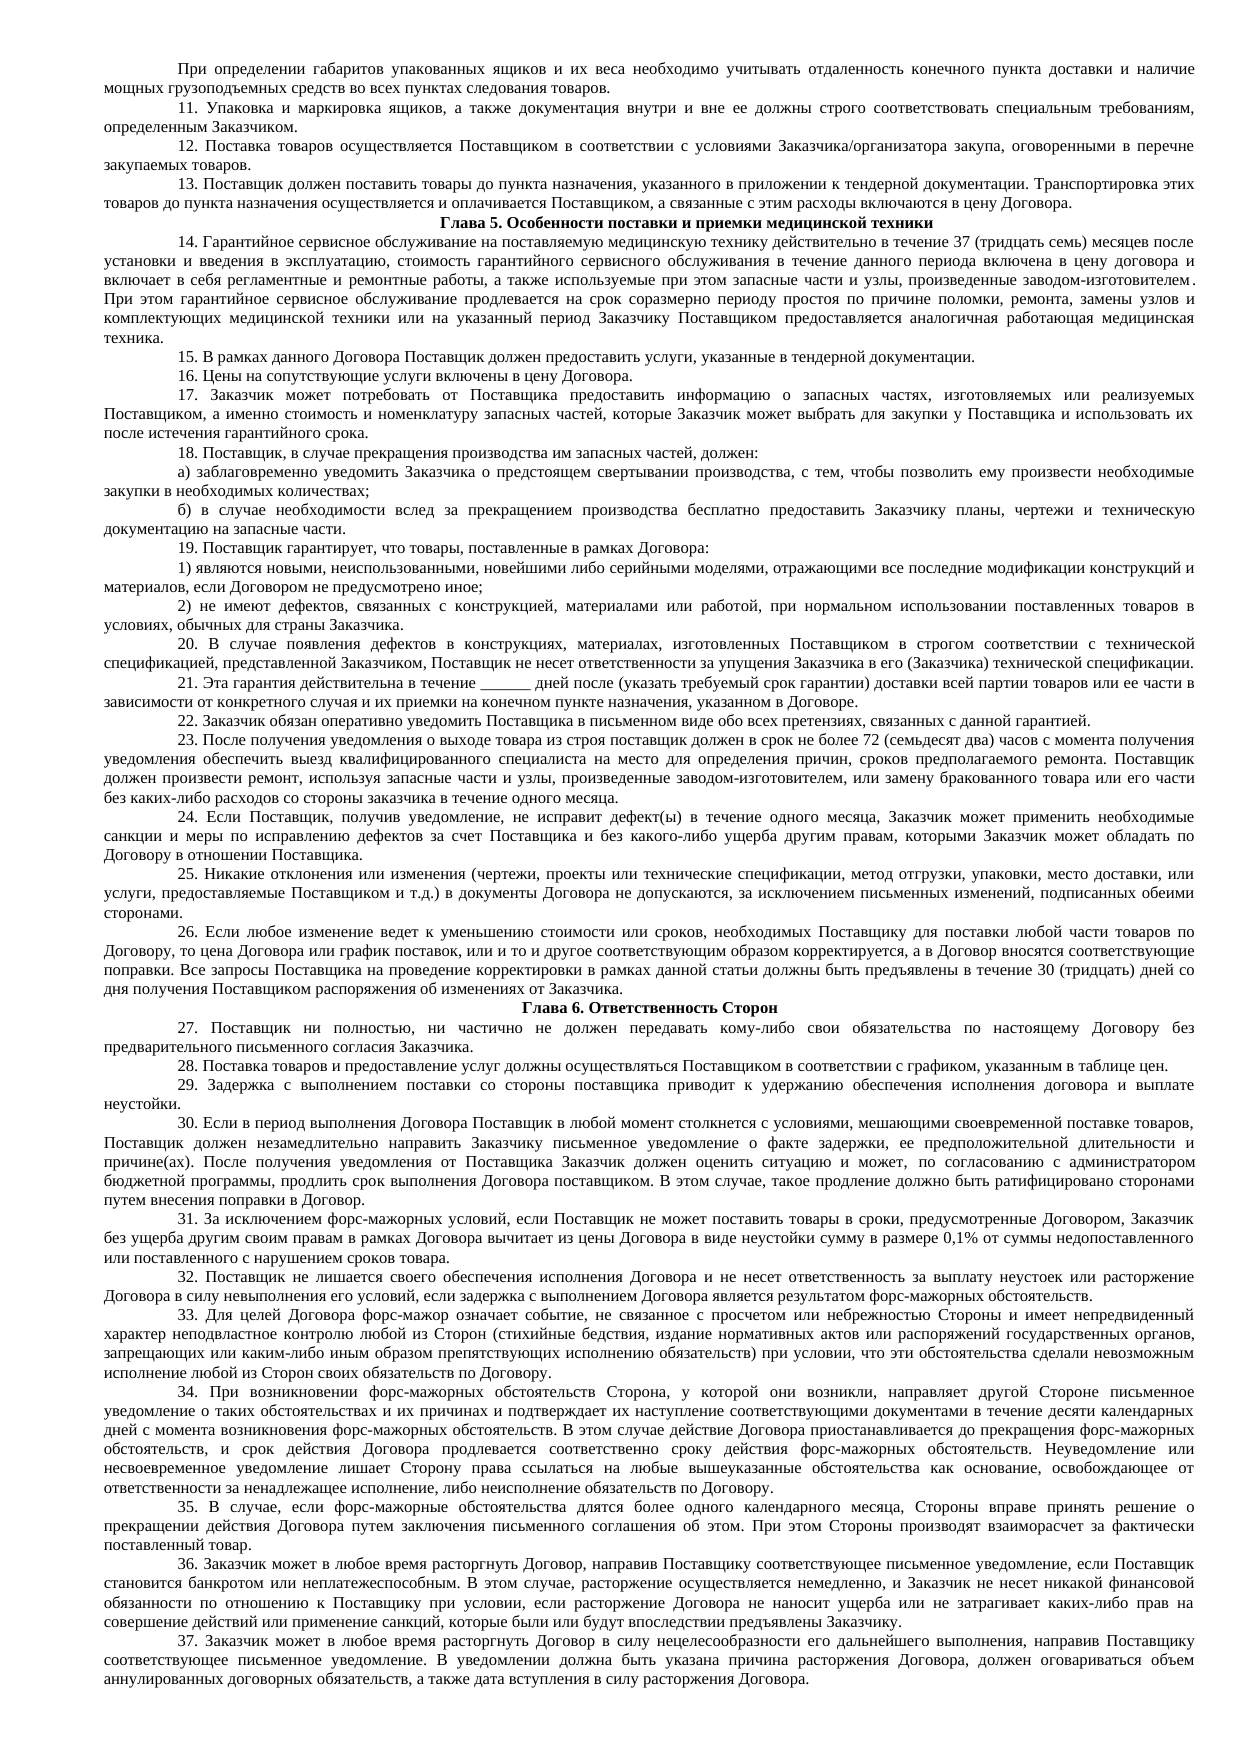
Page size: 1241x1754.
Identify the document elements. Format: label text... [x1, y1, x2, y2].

text 27. Поставщик ни полностью, ни частично не должен передавать кому-либо свои обязательства по настоящему Договору без предварительного письменного согласия Заказчика. [103, 1017, 1196, 1056]
text 16. Цены на сопутствующие услуги включены в цену Договора. [103, 366, 1196, 385]
text 12. Поставка товаров осуществляется Поставщиком в соответствии с условиями Заказчика/организатора закупа, оговоренными в перечне закупаемых товаров. [103, 136, 1196, 174]
text 29. Задержка с выполнением поставки со стороны поставщика приводит к удержанию обеспечения исполнения договора и выплате неустойки. [103, 1075, 1196, 1113]
text 11. Упаковка и маркировка ящиков, а также документация внутри и вне ее должны строго соответствовать специальным требованиям, определенным Заказчиком. [103, 97, 1196, 136]
text 36. Заказчик может в любое время расторгнуть Договор, направив Поставщику соответствующее письменное уведомление, если Поставщик становится банкротом или неплатежеспособным. В этом случае, расторжение осуществляется немедленно, и Заказчик не несет никакой финансовой обязанности по отношению к Поставщику при условии, если расторжение Договора не наносит ущерба или не затрагивает каких-либо прав на совершение действий или применение санкций, которые были или будут впоследствии предъявлены Заказчику. [103, 1554, 1196, 1631]
text 26. Если любое изменение ведет к уменьшению стоимости или сроков, необходимых Поставщику для поставки любой части товаров по Договору, то цена Договора или график поставок, или и то и другое соответствующим образом корректируется, а в Договор вносятся соответствующие поправки. Все запросы Поставщика на проведение корректировки в рамках данной статьи должны быть предъявлены в течение 30 (тридцать) дней со дня получения Поставщиком распоряжения об изменениях от Заказчика. [103, 922, 1196, 998]
text 22. Заказчик обязан оперативно уведомить Поставщика в письменном виде обо всех претензиях, связанных с данной гарантией. [103, 711, 1196, 730]
text Глава 6. Ответственность Сторон [103, 998, 1196, 1017]
text 28. Поставка товаров и предоставление услуг должны осуществляться Поставщиком в соответствии с графиком, указанным в таблице цен. [103, 1056, 1196, 1075]
text а) заблаговременно уведомить Заказчика о предстоящем свертывании производства, с тем, чтобы позволить ему произвести необходимые закупки в необходимых количествах; [103, 462, 1196, 500]
text 17. Заказчик может потребовать от Поставщика предоставить информацию о запасных частях, изготовляемых или реализуемых Поставщиком, а именно стоимость и номенклатуру запасных частей, которые Заказчик может выбрать для закупки у Поставщика и использовать их после истечения гарантийного срока. [103, 385, 1196, 442]
text 21. Эта гарантия действительна в течение ______ дней после (указать требуемый срок гарантии) доставки всей партии товаров или ее части в зависимости от конкретного случая и их приемки на конечном пункте назначения, указанном в Договоре. [103, 672, 1196, 711]
text 35. В случае, если форс-мажорные обстоятельства длятся более одного календарного месяца, Стороны вправе принять решение о прекращении действия Договора путем заключения письменного соглашения об этом. При этом Стороны производят взаиморасчет за фактически поставленный товар. [103, 1497, 1196, 1554]
text 2) не имеют дефектов, связанных с конструкцией, материалами или работой, при нормальном использовании поставленных товаров в условиях, обычных для страны Заказчика. [103, 596, 1196, 634]
text 34. При возникновении форс-мажорных обстоятельств Сторона, у которой они возникли, направляет другой Стороне письменное уведомление о таких обстоятельствах и их причинах и подтверждает их наступление соответствующими документами в течение десяти календарных дней с момента возникновения форс-мажорных обстоятельств. В этом случае действие Договора приостанавливается до прекращения форс-мажорных обстоятельств, и срок действия Договора продлевается соответственно сроку действия форс-мажорных обстоятельств. Неуведомление или несвоевременное уведомление лишает Сторону права ссылаться на любые вышеуказанные обстоятельства как основание, освобождающее от ответственности за ненадлежащее исполнение, либо неисполнение обязательств по Договору. [103, 1382, 1196, 1497]
text 37. Заказчик может в любое время расторгнуть Договор в силу нецелесообразности его дальнейшего выполнения, направив Поставщику соответствующее письменное уведомление. В уведомлении должна быть указана причина расторжения Договора, должен оговариваться объем аннулированных договорных обязательств, а также дата вступления в силу расторжения Договора. [103, 1631, 1196, 1688]
text 32. Поставщик не лишается своего обеспечения исполнения Договора и не несет ответственность за выплату неустоек или расторжение Договора в силу невыполнения его условий, если задержка с выполнением Договора является результатом форс-мажорных обстоятельств. [103, 1267, 1196, 1305]
text 24. Если Поставщик, получив уведомление, не исправит дефект(ы) в течение одного месяца, Заказчик может применить необходимые санкции и меры по исправлению дефектов за счет Поставщика и без какого-либо ущерба другим правам, которыми Заказчик может обладать по Договору в отношении Поставщика. [103, 807, 1196, 864]
text 23. После получения уведомления о выходе товара из строя поставщик должен в срок не более 72 (семьдесят два) часов с момента получения уведомления обеспечить выезд квалифицированного специалиста на место для определения причин, сроков предполагаемого ремонта. Поставщик должен произвести ремонт, используя запасные части и узлы, произведенные заводом-изготовителем, или замену бракованного товара или его части без каких-либо расходов со стороны заказчика в течение одного месяца. [103, 730, 1196, 807]
text 1) являются новыми, неиспользованными, новейшими либо серийными моделями, отражающими все последние модификации конструкций и материалов, если Договором не предусмотрено иное; [103, 557, 1196, 596]
text 18. Поставщик, в случае прекращения производства им запасных частей, должен: [103, 442, 1196, 462]
text 13. Поставщик должен поставить товары до пункта назначения, указанного в приложении к тендерной документации. Транспортировка этих товаров до пункта назначения осуществляется и оплачивается Поставщиком, а связанные с этим расходы включаются в цену Договора. [103, 174, 1196, 212]
text 25. Никакие отклонения или изменения (чертежи, проекты или технические спецификации, метод отгрузки, упаковки, место доставки, или услуги, предоставляемые Поставщиком и т.д.) в документы Договора не допускаются, за исключением письменных изменений, подписанных обеими сторонами. [103, 864, 1196, 922]
text Глава 5. Особенности поставки и приемки медицинской техники [103, 212, 1196, 232]
text 20. В случае появления дефектов в конструкциях, материалах, изготовленных Поставщиком в строгом соответствии с технической спецификацией, представленной Заказчиком, Поставщик не несет ответственности за упущения Заказчика в его (Заказчика) технической спецификации. [103, 634, 1196, 672]
text 19. Поставщик гарантирует, что товары, поставленные в рамках Договора: [103, 538, 1196, 557]
text 30. Если в период выполнения Договора Поставщик в любой момент столкнется с условиями, мешающими своевременной поставке товаров, Поставщик должен незамедлительно направить Заказчику письменное уведомление о факте задержки, ее предположительной длительности и причине(ах). После получения уведомления от Поставщика Заказчик должен оценить ситуацию и может, по согласованию с администратором бюджетной программы, продлить срок выполнения Договора поставщиком. В этом случае, такое продление должно быть ратифицировано сторонами путем внесения поправки в Договор. [103, 1113, 1196, 1209]
text 31. За исключением форс-мажорных условий, если Поставщик не может поставить товары в сроки, предусмотренные Договором, Заказчик без ущерба другим своим правам в рамках Договора вычитает из цены Договора в виде неустойки сумму в размере 0,1% от суммы недопоставленного или поставленного с нарушением сроков товара. [103, 1209, 1196, 1267]
text 15. В рамках данного Договора Поставщик должен предоставить услуги, указанные в тендерной документации. [103, 347, 1196, 366]
text 33. Для целей Договора форс-мажор означает событие, не связанное с просчетом или небрежностью Стороны и имеет непредвиденный характер неподвластное контролю любой из Сторон (стихийные бедствия, издание нормативных актов или распоряжений государственных органов, запрещающих или каким-либо иным образом препятствующих исполнению обязательств) при условии, что эти обстоятельства сделали невозможным исполнение любой из Сторон своих обязательств по Договору. [103, 1305, 1196, 1382]
text При определении габаритов упакованных ящиков и их веса необходимо учитывать отдаленность конечного пункта доставки и наличие мощных грузоподъемных средств во всех пунктах следования товаров. [103, 59, 1196, 97]
text 14. Гарантийное сервисное обслуживание на поставляемую медицинскую технику действительно в течение 37 (тридцать семь) месяцев после установки и введения в эксплуатацию, стоимость гарантийного сервисного обслуживания в течение данного периода включена в цену договора и включает в себя регламентные и ремонтные работы, а также используемые при этом запасные части и узлы, произведенные заводом-изготовителем. При этом гарантийное сервисное обслуживание продлевается на срок соразмерно периоду простоя по причине поломки, ремонта, замены узлов и комплектующих медицинской техники или на указанный период Заказчику Поставщиком предоставляется аналогичная работающая медицинская техника. [103, 232, 1196, 347]
text б) в случае необходимости вслед за прекращением производства бесплатно предоставить Заказчику планы, чертежи и техническую документацию на запасные части. [103, 500, 1196, 538]
